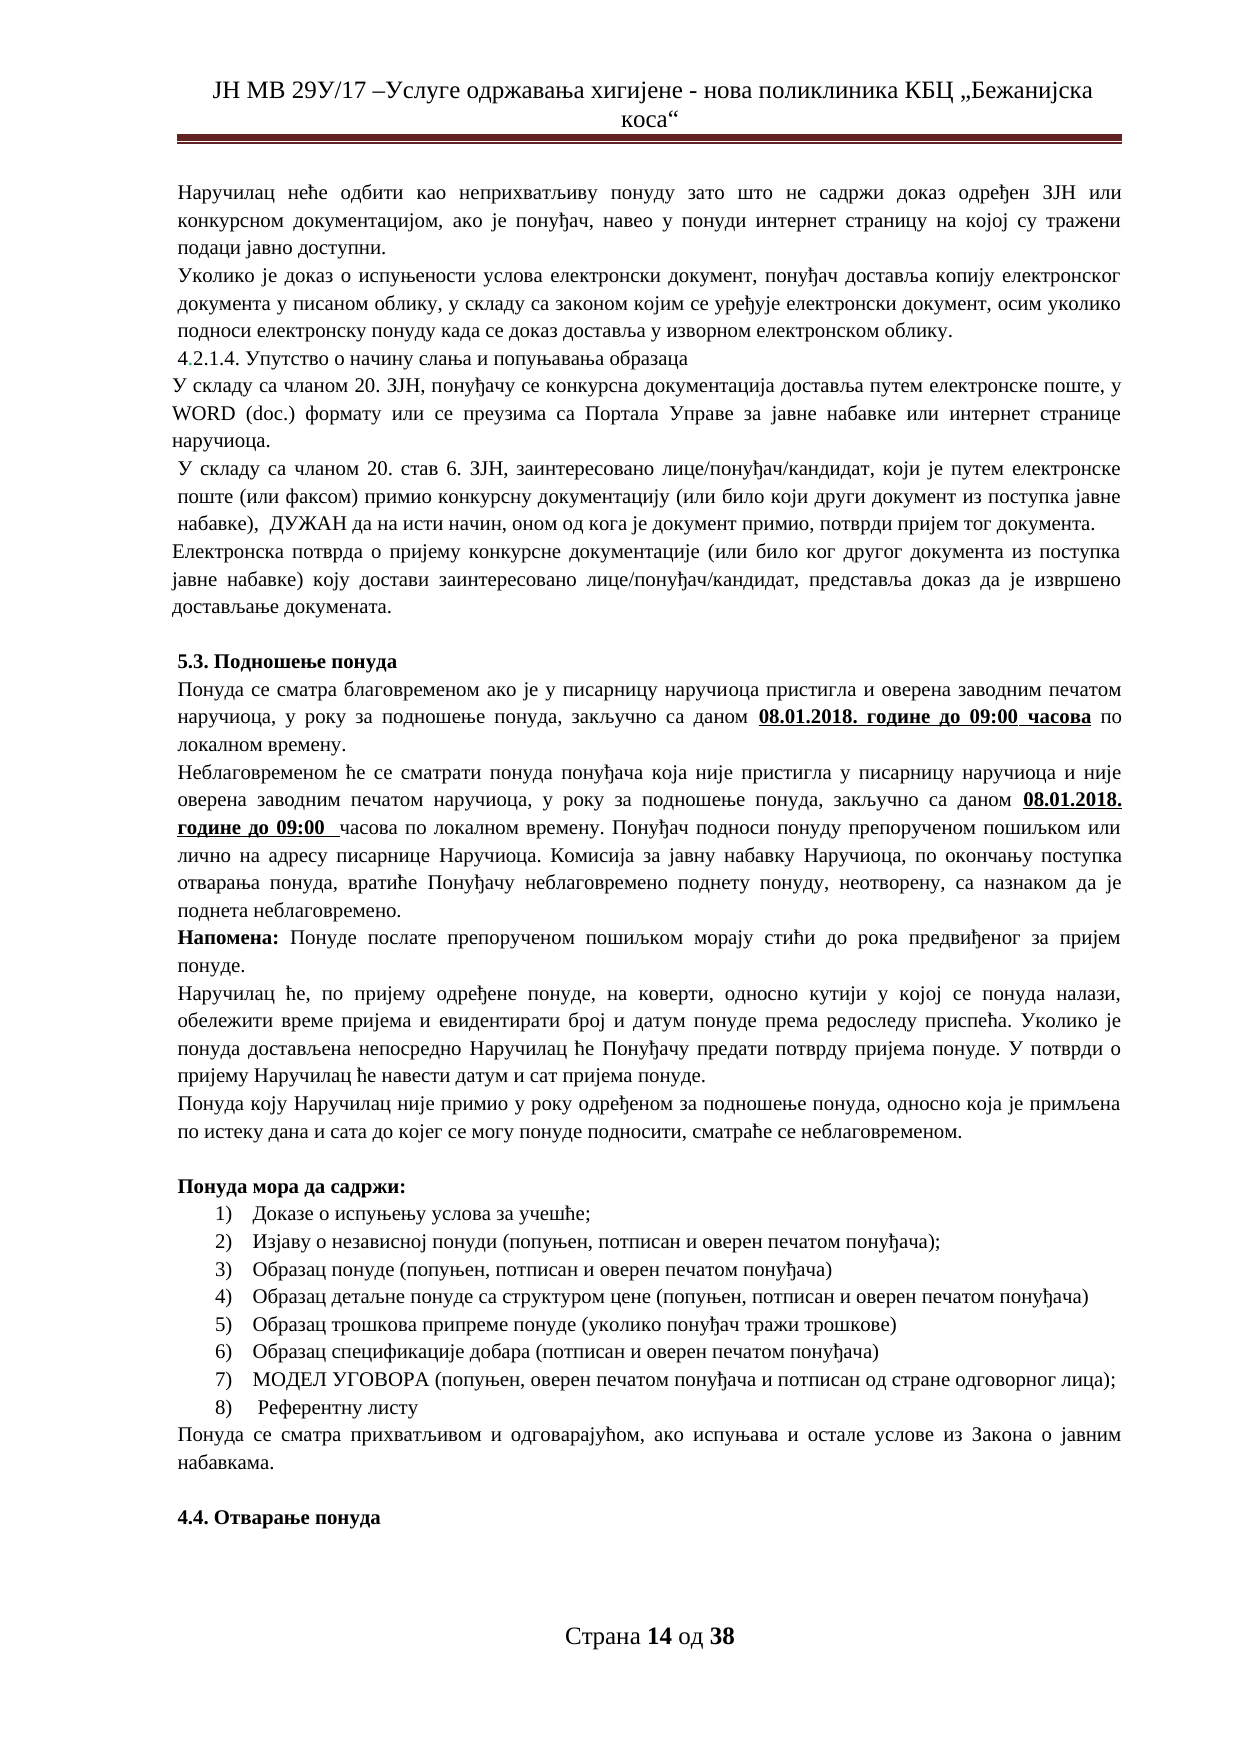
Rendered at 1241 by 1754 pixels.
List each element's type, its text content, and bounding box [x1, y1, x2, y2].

list Образац детаљне понуде са структуром цене (попуњен, потписан и оверен печатом понуђача) [215, 1284, 1122, 1308]
list Образац трошкова припреме понуде (уколико понуђач тражи трошкове) [215, 1312, 1122, 1336]
list Образац понуде (попуњен, потписан и оверен печатом понуђача) [215, 1257, 1122, 1281]
text У складу са чланом 20. ЗЈН, понуђачу се конкурсна документација доставља путем електронске поште, у WORD (doc.) формату или се преузима са Портала Управе за јавне набавке или интернет странице наручиоца. [172, 373, 1122, 452]
text У складу са чланом 20. став 6. ЗЈН, заинтересовано лице/понуђач/кандидат, који је путем електронске поште (или факсом) примио конкурсну документацију (или било који други документ из поступка јавне набавке), ДУЖАН да на исти начин, оном од кога је документ примио, потврди пријем тог документа. [177, 456, 1122, 535]
text Понуда коју Наручилац није примио у року одређеном за подношење понуда, односно која је примљена по истеку дана и сата до којег се могу понуде подносити, сматраће се неблаговременом. [177, 1091, 1122, 1143]
text Понуда се сматра благовременом ако је у писарницу наручиоца пристигла и оверена заводним печатом наручиоца, у року за подношење понуда, закључно са даном 08.01.2018. године до 09:00 часова по локалном времену. [177, 677, 1122, 756]
text 4.2.1.4. Упутство о начину слања и попуњавања образаца [177, 346, 1122, 370]
list Изјаву о независној понуди (попуњен, потписан и оверен печатом понуђача); [215, 1229, 1122, 1253]
list Референтну листу [215, 1394, 1122, 1419]
text 4.4. Отварање понуда [177, 1505, 1122, 1529]
text Понуда се сматра прихватљивом и одговарајућом, ако испуњава и остале услове из Закона о јавним набавкама. [177, 1422, 1122, 1474]
list МОДЕЛ УГОВОРА (попуњен, оверен печатом понуђача и потписан од стране одговорног лица); [215, 1367, 1122, 1391]
text Неблаговременом ће се сматрати понуда понуђача која није пристигла у писарницу наручиоца и није оверена заводним печатом наручиоца, у року за подношење понуда, закључно са даном 08.01.2018. године до 09:00 часова по локалном времену. Понуђач подноси понуду препорученом пошиљком или лично на адресу писарнице Наручиоца. Комисија за јавну набавку Наручиоца, по окончању поступка отварања понуда, вратиће Понуђачу неблаговремено поднету понуду, неотворену, са назнаком да је поднета неблаговремено. [177, 760, 1122, 922]
text Електронска потврда о пријему конкурсне документације (или било ког другог документа из поступка јавне набавке) коју достави заинтересовано лице/понуђач/кандидат, представља доказ да је извршено достављање докумената. [172, 539, 1122, 618]
text Наручилац неће одбити као неприхватљиву понуду зато што не садржи доказ одређен ЗЈН или конкурсном документацијом, ако је понуђач, навео у понуди интернет страницу на којој су тражени подаци јавно доступни. [177, 180, 1122, 259]
text 5.3. Подношење понуда [177, 649, 1122, 673]
text Уколико је доказ о испуњености услова електронски документ, понуђач доставља копију електронског документа у писаном облику, у складу са законом којим се уређује електронски документ, осим уколико подноси електронску понуду када се доказ доставља у изворном електронском облику. [177, 263, 1122, 342]
text Наручилац ће, по пријему одређене понуде, на коверти, односно кутији у којој се понуда налази, обележити време пријема и евидентирати број и датум понуде према редоследу приспећа. Уколико је понуда достављена непосредно Наручилац ће Понуђачу предати потврду пријема понуде. У потврди о пријему Наручилац ће навести датум и сат пријема понуде. [177, 981, 1122, 1087]
list Образац спецификације добара (потписан и оверен печатом понуђача) [215, 1339, 1122, 1363]
text Напомена: Понуде послате препорученом пошиљком морају стићи до рока предвиђеног за пријем понуде. [177, 925, 1122, 977]
list Доказе о испуњењу услова за учешће; [215, 1201, 1122, 1225]
text Понуда мора да садржи: [177, 1174, 1122, 1198]
